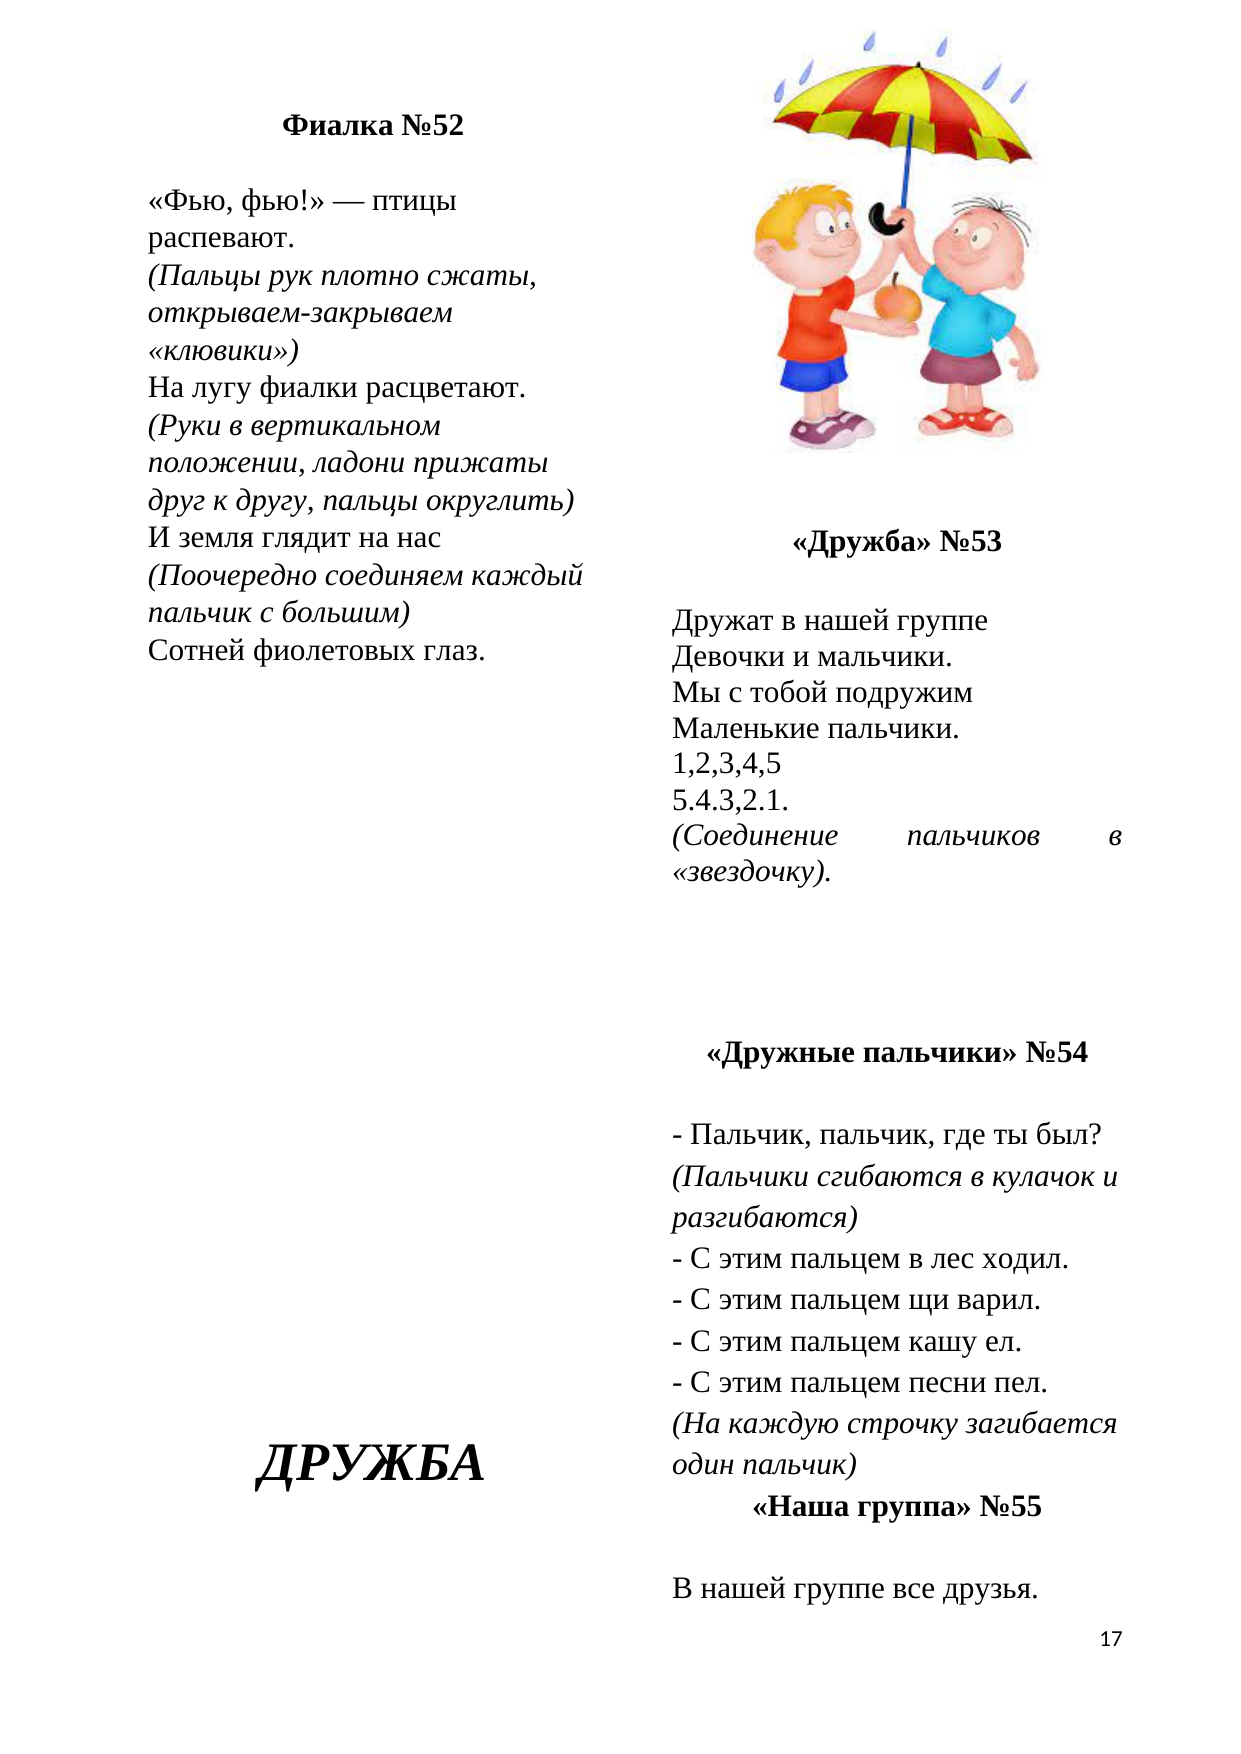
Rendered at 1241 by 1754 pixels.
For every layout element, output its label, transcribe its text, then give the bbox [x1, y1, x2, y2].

text В нашей группе все друзья. [672, 1569, 1122, 1605]
text Девочки и мальчики. [672, 637, 1122, 673]
text «Дружные пальчики» №54 [672, 1033, 1122, 1069]
text «Фью, фью!» — птицы распевают. (Пальцы рук плотно сжаты, открываем-закрываем «клювики») На лугу фиалки расцветают. (Руки в вертикальном положении, ладони прижаты друг к другу, пальцы округлить) И земля глядит на нас (Поочередно соединяем каждый пальчик с большим) Сотней фиолетовых глаз. [148, 142, 598, 667]
text (Пальчики сгибаются в кулачок и разгибаются) [672, 1157, 1122, 1234]
text - С этим пальцем кашу ел. [672, 1322, 1122, 1358]
picture [751, 29, 1043, 453]
text Мы с тобой подружим [672, 673, 1122, 709]
text (Соединение пальчиков в «звездочку). [672, 817, 1122, 888]
text Маленькие пальчики. [672, 709, 1122, 745]
text - Пальчик, пальчик, где ты был? [672, 1116, 1122, 1152]
text - С этим пальцем щи варил. [672, 1281, 1122, 1317]
text - С этим пальцем в лес ходил. [672, 1239, 1122, 1275]
text ДРУЖБА [148, 1429, 598, 1492]
text 5.4.3,2.1. [672, 781, 1122, 817]
text «Наша группа» №55 [672, 1487, 1122, 1523]
text 1,2,3,4,5 [672, 745, 1122, 781]
text «Дружба» №53 [672, 522, 1122, 558]
text (На каждую строчку загибается один пальчик) [672, 1404, 1122, 1482]
text Фиалка №52 [148, 104, 598, 142]
text Дружат в нашей группе [672, 601, 1122, 637]
text - С этим пальцем песни пел. [672, 1363, 1122, 1399]
